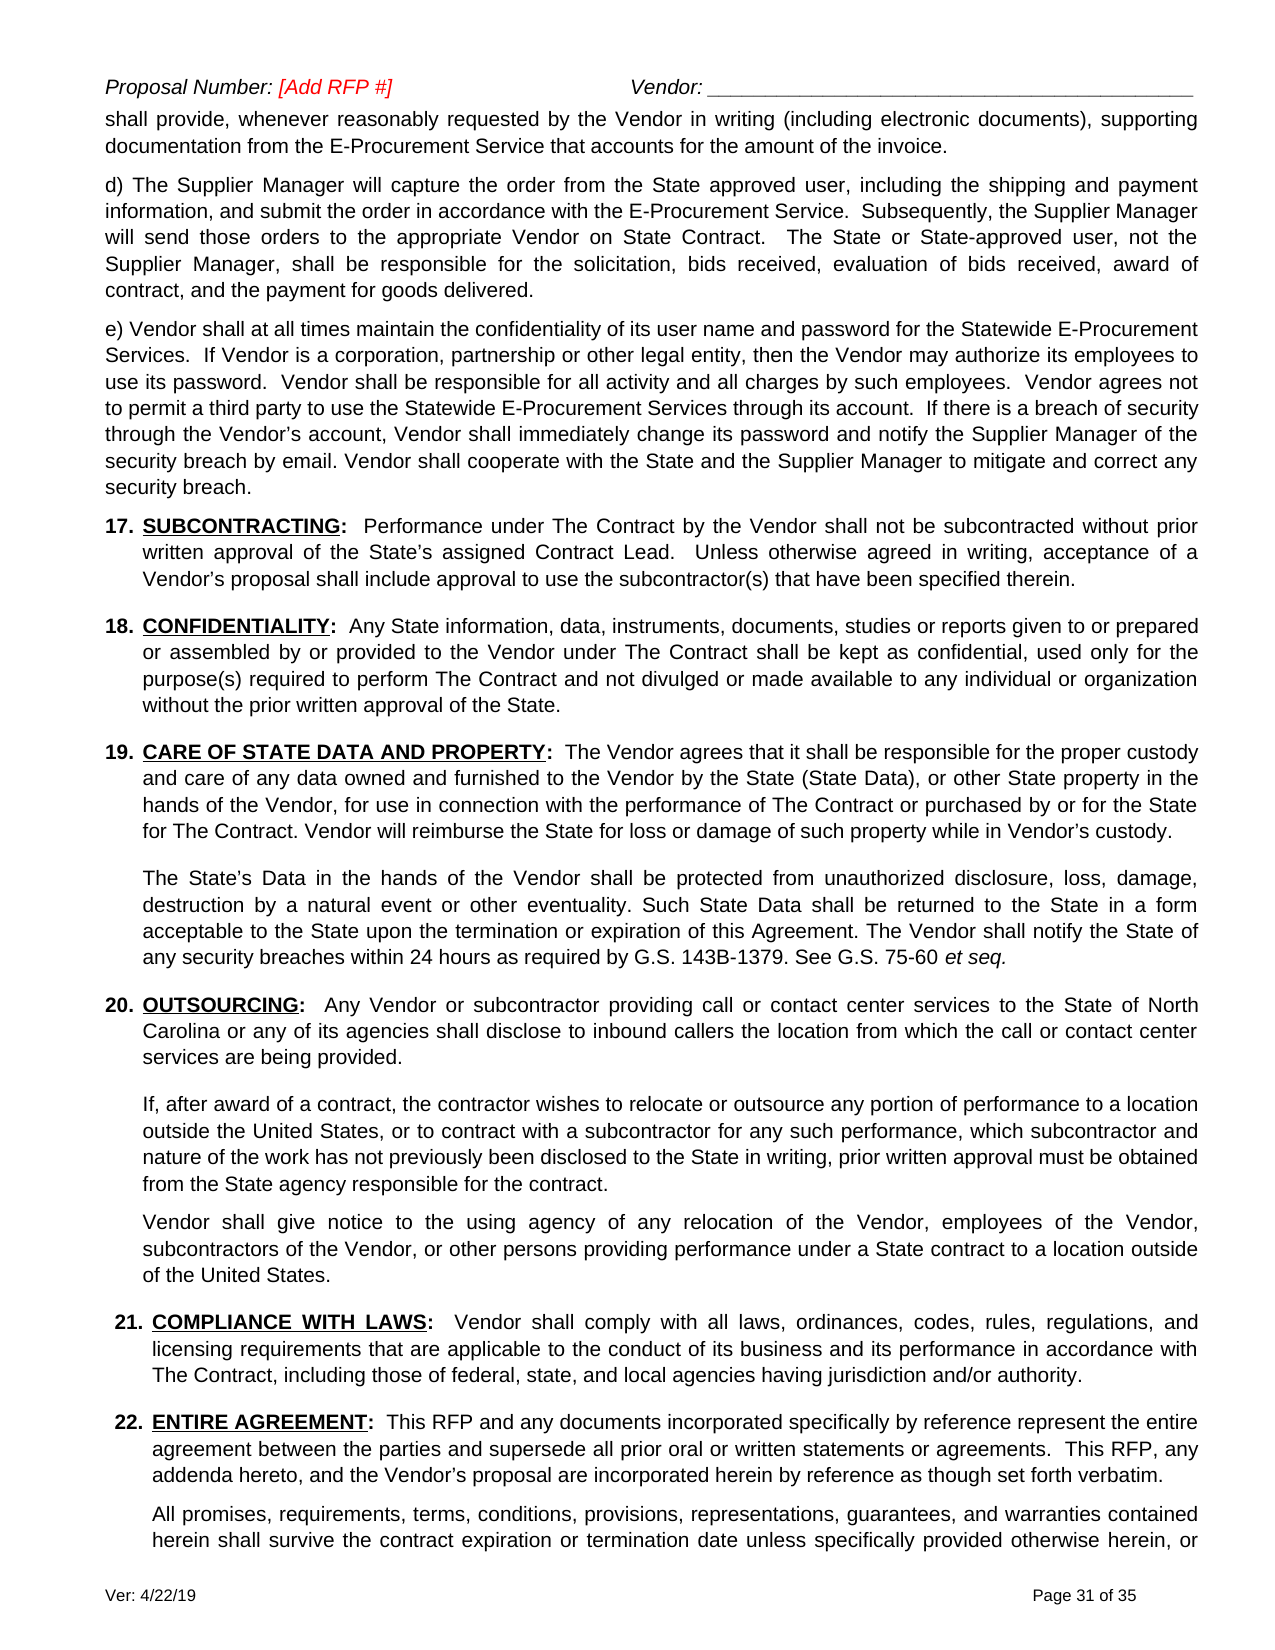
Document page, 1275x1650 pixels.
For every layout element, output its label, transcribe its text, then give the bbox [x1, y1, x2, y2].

list CARE OF STATE DATA AND PROPERTY: The Vendor agrees that it shall be responsible for the proper custody and care of any data owned and furnished to the Vendor by the State (State Data), or other State property in the hands of the Vendor, for use in connection with the performance of The Contract or purchased by or for the State for The Contract. Vendor will reimburse the State for loss or damage of such property while in Vendor’s custody. [105, 740, 1200, 843]
text If, after award of a contract, the contractor wishes to relocate or outsource any portion of performance to a location outside the United States, or to contract with a subcontractor for any such performance, which subcontractor and nature of the work has not previously been disclosed to the State in writing, prior written approval must be obtained from the State agency responsible for the contract. [142, 1092, 1200, 1195]
list COMPLIANCE WITH LAWS: Vendor shall comply with all laws, ordinances, codes, rules, regulations, and licensing requirements that are applicable to the conduct of its business and its performance in accordance with The Contract, including those of federal, state, and local agencies having jurisdiction and/or authority. [114, 1310, 1200, 1387]
list OUTSOURCING: Any Vendor or subcontractor providing call or contact center services to the State of North Carolina or any of its agencies shall disclose to inbound callers the location from which the call or contact center services are being provided. [105, 992, 1200, 1069]
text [105, 107, 1200, 158]
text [152, 1502, 1200, 1552]
text d) The Supplier Manager will capture the order from the State approved user, including the shipping and payment information, and submit the order in accordance with the E-Procurement Service. Subsequently, the Supplier Manager will send those orders to the appropriate Vendor on State Contract. The State or State-approved user, not the Supplier Manager, shall be responsible for the solicitation, bids received, evaluation of bids received, award of contract, and the payment for goods delivered. [105, 172, 1200, 302]
text e) Vendor shall at all times maintain the confidentiality of its user name and password for the Statewide E-Procurement Services. If Vendor is a corporation, partnership or other legal entity, then the Vendor may authorize its employees to use its password. Vendor shall be responsible for all activity and all charges by such employees. Vendor agrees not to permit a third party to use the Statewide E-Procurement Services through its account. If there is a breach of security through the Vendor’s account, Vendor shall immediately change its password and notify the Supplier Manager of the security breach by email. Vendor shall cooperate with the State and the Supplier Manager to mitigate and correct any security breach. [105, 317, 1200, 499]
list SUBCONTRACTING: Performance under The Contract by the Vendor shall not be subcontracted without prior written approval of the State’s assigned Contract Lead. Unless otherwise agreed in writing, acceptance of a Vendor’s proposal shall include approval to use the subcontractor(s) that have been specified therein. [105, 514, 1200, 590]
list ENTIRE AGREEMENT: This RFP and any documents incorporated specifically by reference represent the entire agreement between the parties and supersede all prior oral or written statements or agreements. This RFP, any addenda hereto, and the Vendor’s proposal are incorporated herein by reference as though set forth verbatim. [114, 1410, 1200, 1487]
text Vendor shall give notice to the using agency of any relocation of the Vendor, employees of the Vendor, subcontractors of the Vendor, or other persons providing performance under a State contract to a location outside of the United States. [142, 1210, 1200, 1287]
list CONFIDENTIALITY: Any State information, data, instruments, documents, studies or reports given to or prepared or assembled by or provided to the Vendor under The Contract shall be kept as confidential, used only for the purpose(s) required to perform The Contract and not divulged or made available to any individual or organization without the prior written approval of the State. [105, 614, 1200, 717]
text The State’s Data in the hands of the Vendor shall be protected from unauthorized disclosure, loss, damage, destruction by a natural event or other eventuality. Such State Data shall be returned to the State in a form acceptable to the State upon the termination or expiration of this Agreement. The Vendor shall notify the State of any security breaches within 24 hours as required by G.S. 143B-1379. See G.S. 75-60 et seq. [142, 866, 1200, 969]
